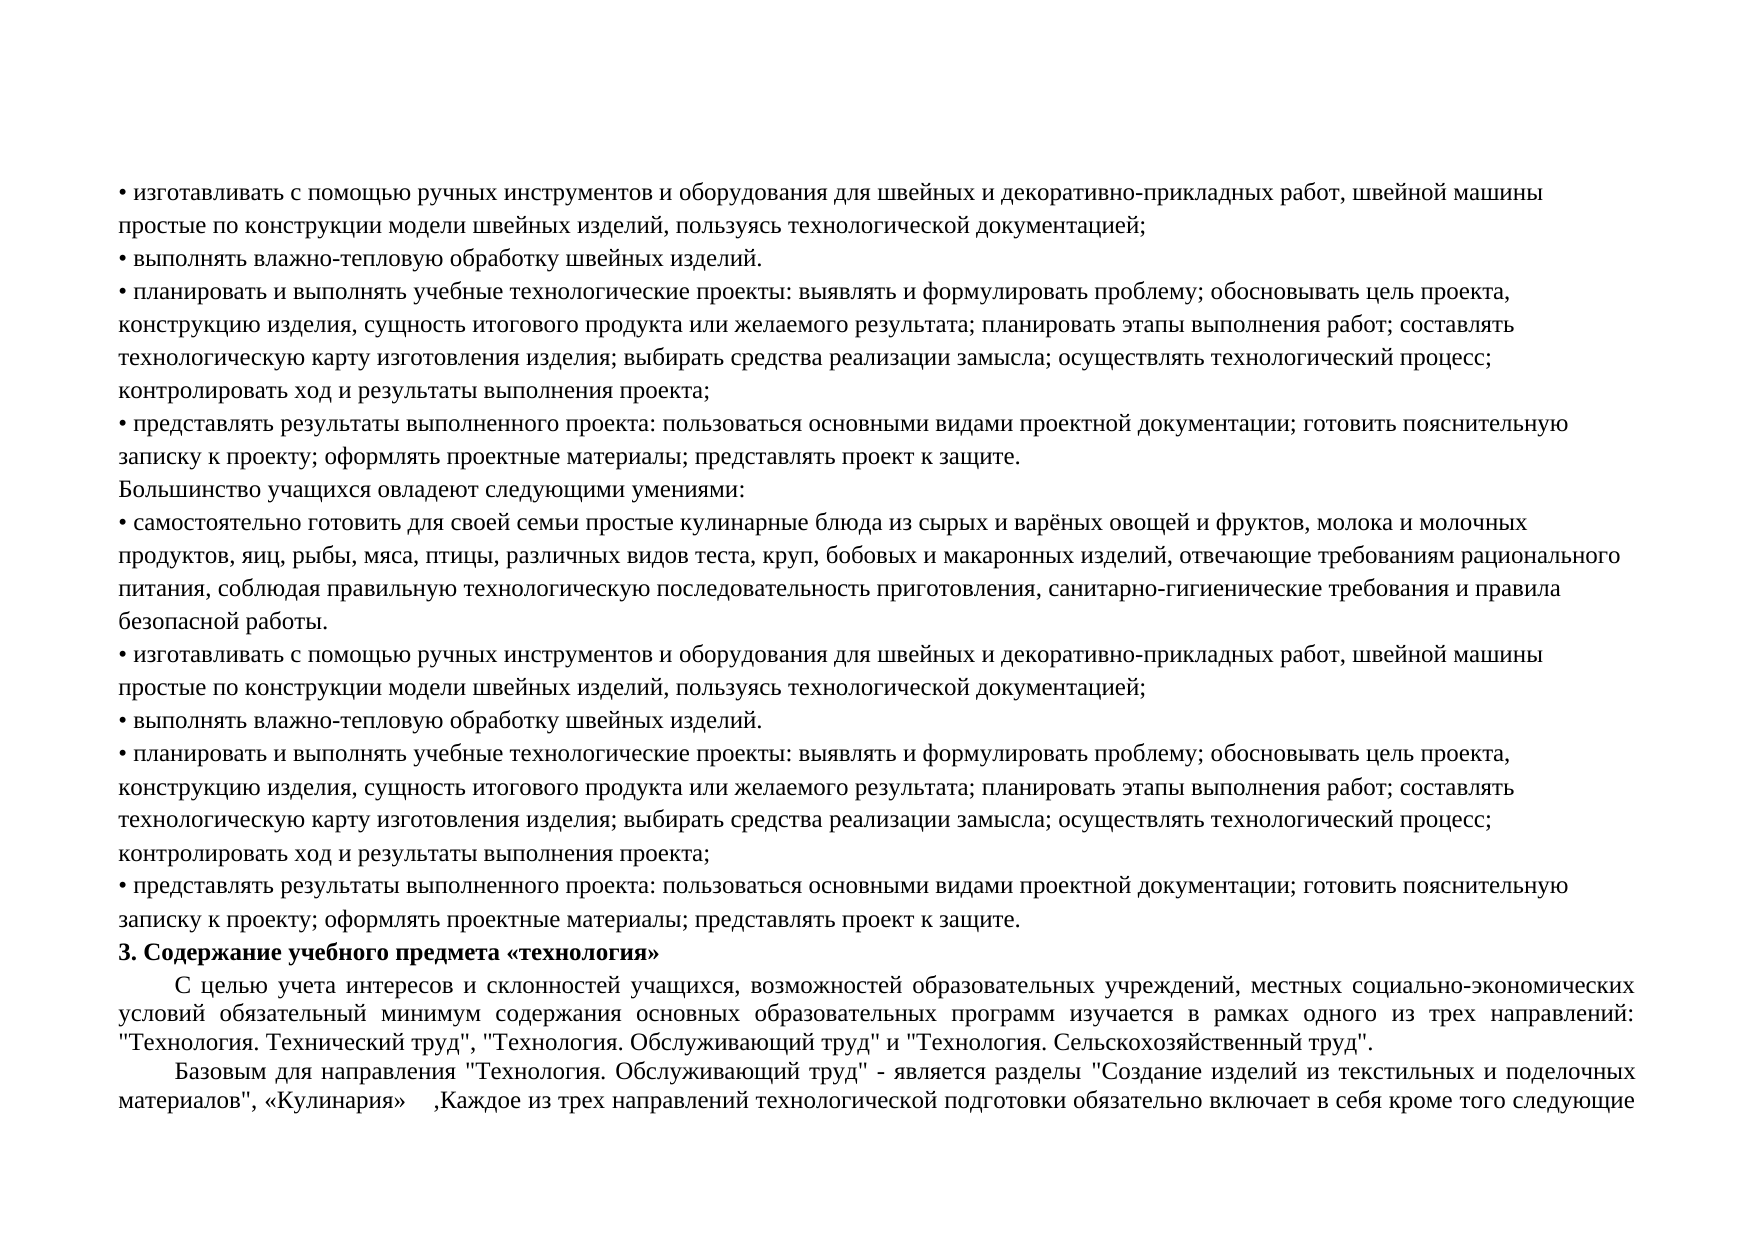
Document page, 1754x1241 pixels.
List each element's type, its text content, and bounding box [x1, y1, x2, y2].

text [118, 1056, 1636, 1113]
text • выполнять влажно-тепловую обработку швейных изделий. [118, 706, 1636, 734]
text • представлять результаты выполненного проекта: пользоваться основными видами проектной документации; готовить пояснительную записку к проекту; оформлять проектные материалы; представлять проект к защите. [118, 871, 1636, 932]
text • изготавливать с помощью ручных инструментов и оборудования для швейных и декоративно-прикладных работ, швейной машины простые по конструкции модели швейных изделий, пользуясь технологической документацией; [118, 177, 1636, 239]
text • выполнять влажно-тепловую обработку швейных изделий. [118, 243, 1636, 272]
text • самостоятельно готовить для своей семьи простые кулинарные блюда из сырых и варёных овощей и фруктов, молока и молочных продуктов, яиц, рыбы, мяса, птицы, различных видов теста, круп, бобовых и макаронных изделий, отвечающие требованиям рационального питания, соблюдая правильную технологическую последовательность приготовления, санитарно-гигиенические требования и правила безопасной работы. [118, 507, 1636, 635]
text 3. Содержание учебного предмета «технология» [118, 937, 1636, 965]
text • изготавливать с помощью ручных инструментов и оборудования для швейных и декоративно-прикладных работ, швейной машины простые по конструкции модели швейных изделий, пользуясь технологической документацией; [118, 639, 1636, 701]
text Большинство учащихся овладеют следующими умениями: [118, 474, 1636, 503]
text • планировать и выполнять учебные технологические проекты: выявлять и формулировать проблему; обосновывать цель проекта, конструкцию изделия, сущность итогового продукта или желаемого результата; планировать этапы выполнения работ; составлять технологическую карту изготовления изделия; выбирать средства реализации замысла; осуществлять технологический процесс; контролировать ход и результаты выполнения проекта; [118, 738, 1636, 866]
text • представлять результаты выполненного проекта: пользоваться основными видами проектной документации; готовить пояснительную записку к проекту; оформлять проектные материалы; представлять проект к защите. [118, 408, 1636, 470]
text • планировать и выполнять учебные технологические проекты: выявлять и формулировать проблему; обосновывать цель проекта, конструкцию изделия, сущность итогового продукта или желаемого результата; планировать этапы выполнения работ; составлять технологическую карту изготовления изделия; выбирать средства реализации замысла; осуществлять технологический процесс; контролировать ход и результаты выполнения проекта; [118, 276, 1636, 404]
text С целью учета интересов и склонностей учащихся, возможностей образовательных учреждений, местных социально-экономических условий обязательный минимум содержания основных образовательных программ изучается в рамках одного из трех направлений: "Технология. Технический труд", "Технология. Обслуживающий труд" и "Технология. Сельскохозяйственный труд". [118, 970, 1636, 1056]
